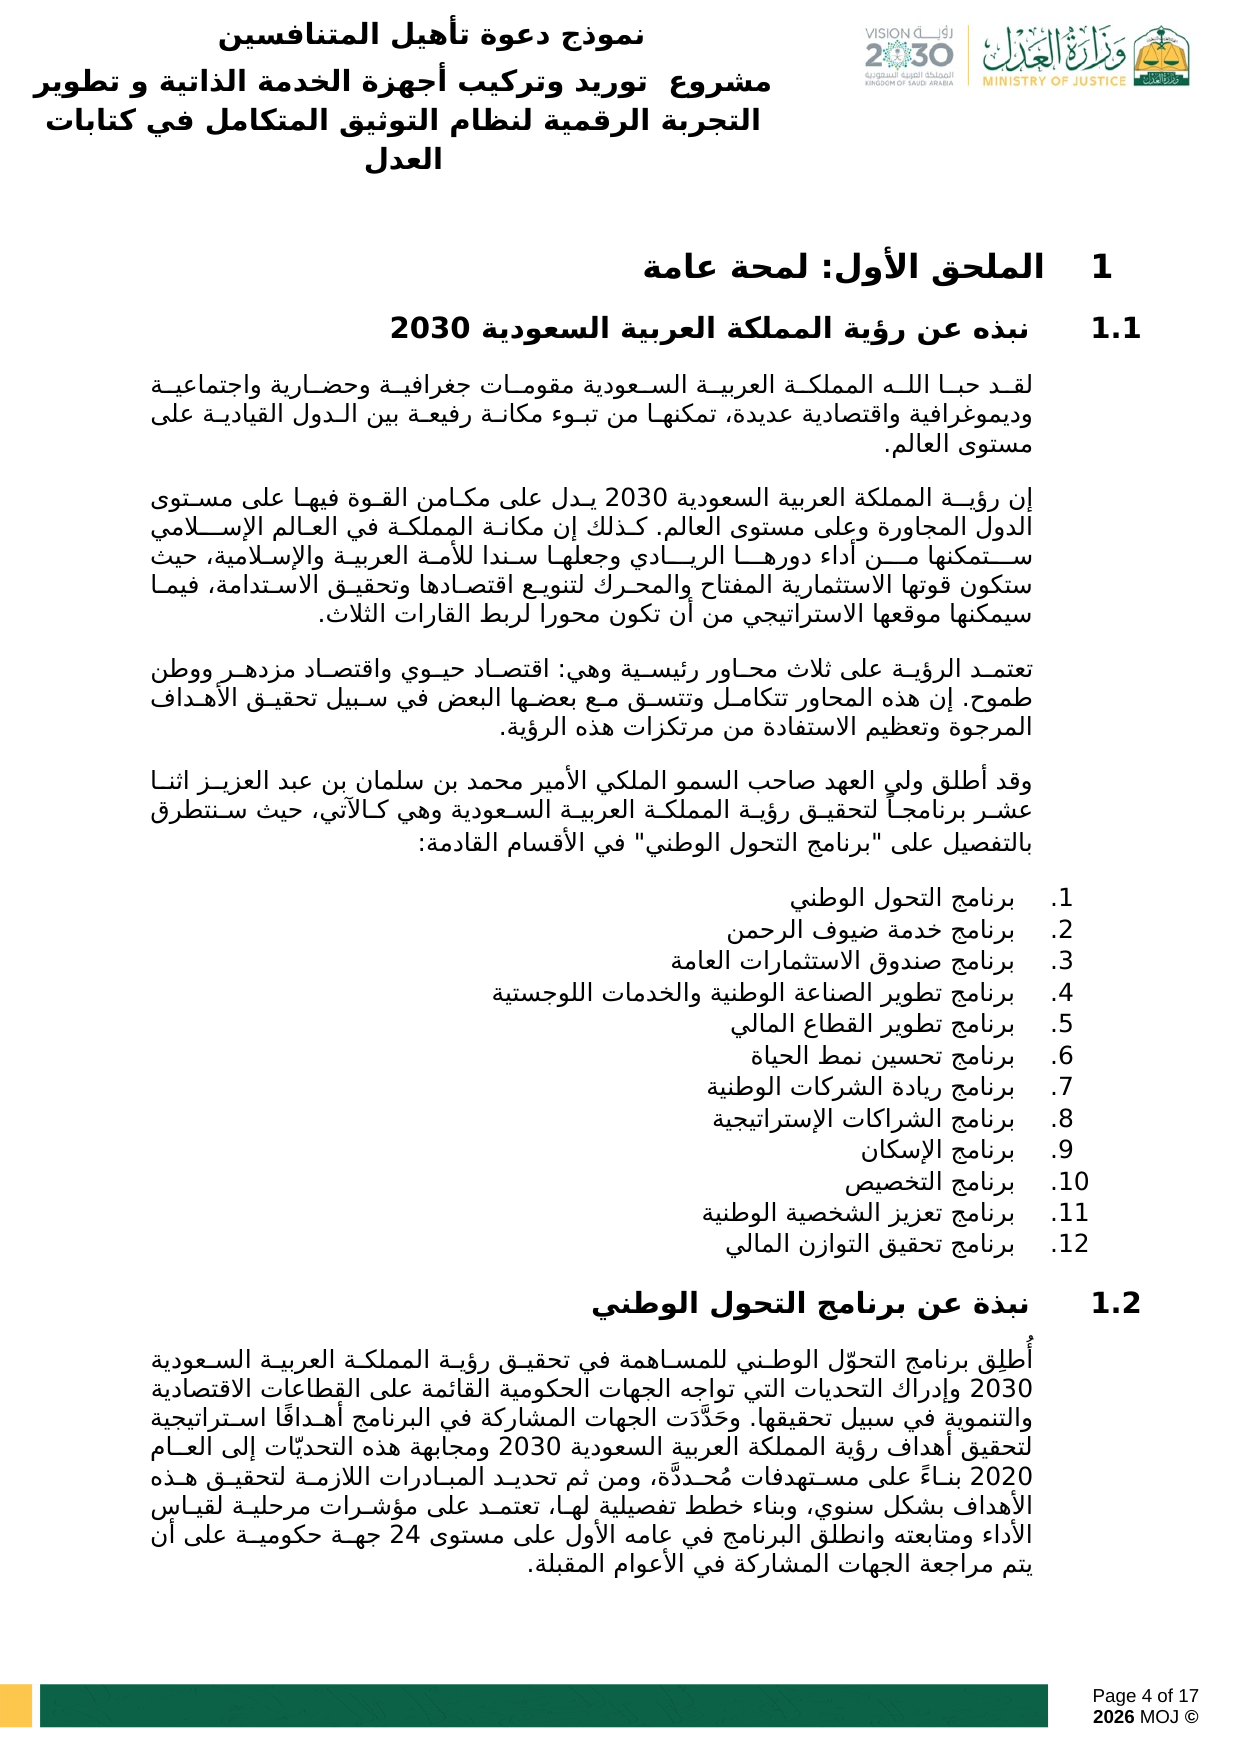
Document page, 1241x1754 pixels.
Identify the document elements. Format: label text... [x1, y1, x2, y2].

list برنامج صندوق الاستثمارات العامة [150, 946, 1050, 976]
list برنامج الشراكات الإستراتيجية [150, 1104, 1050, 1133]
text لقد حبا الله المملكة العربية السعودية مقومات جغرافية وحضارية واجتماعية وديموغرافية واقتصادية عديدة، تمكنها من تبوء مكانة رفيعة بين الدول القيادية على مستوى العالم. [150, 370, 1033, 458]
list برنامج تعزيز الشخصية الوطنية [150, 1198, 1050, 1227]
text تعتمد الرؤية على ثلاث محاور رئيسية وهي: اقتصاد حيوي واقتصاد مزدهر ووطن طموح. إن هذه المحاور تتكامل وتتسق مع بعضها البعض في سبيل تحقيق الأهداف المرجوة وتعظيم الاستفادة من مرتكزات هذه الرؤية. [150, 654, 1033, 741]
list برنامج التحول الوطني [150, 883, 1050, 913]
subtitle نبذة عن برنامج التحول الوطني [150, 1286, 1090, 1320]
list برنامج تطوير القطاع المالي [150, 1009, 1050, 1038]
list برنامج تحقيق التوازن المالي [150, 1229, 1050, 1259]
subtitle الملحق الأول: لمحة عامة [150, 248, 1090, 286]
text وقد أطلق ولي العهد صاحب السمو الملكي الأمير محمد بن سلمان بن عبد العزيز اثنا عشر برنامجاً لتحقيق رؤية المملكة العربية السعودية وهي كالآتي، حيث سنتطرق بالتفصيل على "برنامج التحول الوطني" في الأقسام القادمة: [150, 766, 1033, 858]
picture [860, 17, 1200, 95]
text أُطلِق برنامج التحوّل الوطني للمساهمة في تحقيق رؤية المملكة العربية السعودية 2030 وإدراك التحديات التي تواجه الجهات الحكومية القائمة على القطاعات الاقتصادية والتنموية في سبيل تحقيقها. وحَدَّدَت الجهات المشاركة في البرنامج أهدافًا استراتيجية لتحقيق أهداف رؤية المملكة العربية السعودية 2030 ومجابهة هذه التحديّات إلى العام 2020 بناءً على مستهدفات مُحددَّة، ومن ثم تحديد المبادرات اللازمة لتحقيق هذه الأهداف بشكل سنوي، وبناء خطط تفصيلية لها، تعتمد على مؤشرات مرحلية لقياس الأداء ومتابعته وانطلق البرنامج في عامه الأول على مستوى 24 جهة حكومية على أن يتم مراجعة الجهات المشاركة في الأعوام المقبلة. [150, 1345, 1033, 1578]
list برنامج ريادة الشركات الوطنية [150, 1072, 1050, 1101]
subtitle نبذه عن رؤية المملكة العربية السعودية 2030 [150, 311, 1090, 345]
list برنامج تحسين نمط الحياة [150, 1041, 1050, 1070]
list برنامج التخصيص [150, 1167, 1050, 1196]
picture [0, 1684, 1049, 1728]
text إن رؤيــة المملكة العربية السعودية 2030 يدل على مكامن القوة فيها على مستوى الدول المجاورة وعلى مستوى العالم. كذلك إن مكانة المملكة في العالم الإســلامي ســتمكنها مــن أداء دورهــا الريــادي وجعلها سندا للأمة العربية والإسلامية، حيث ستكون قوتها الاستثمارية المفتاح والمحرك لتنويع اقتصادها وتحقيق الاستدامة، فيما سيمكنها موقعها الاستراتيجي من أن تكون محورا لربط القارات الثلاث. [150, 483, 1033, 629]
list برنامج خدمة ضيوف الرحمن [150, 915, 1050, 944]
list برنامج تطوير الصناعة الوطنية والخدمات اللوجستية [150, 978, 1050, 1007]
list برنامج الإسكان [150, 1135, 1050, 1164]
